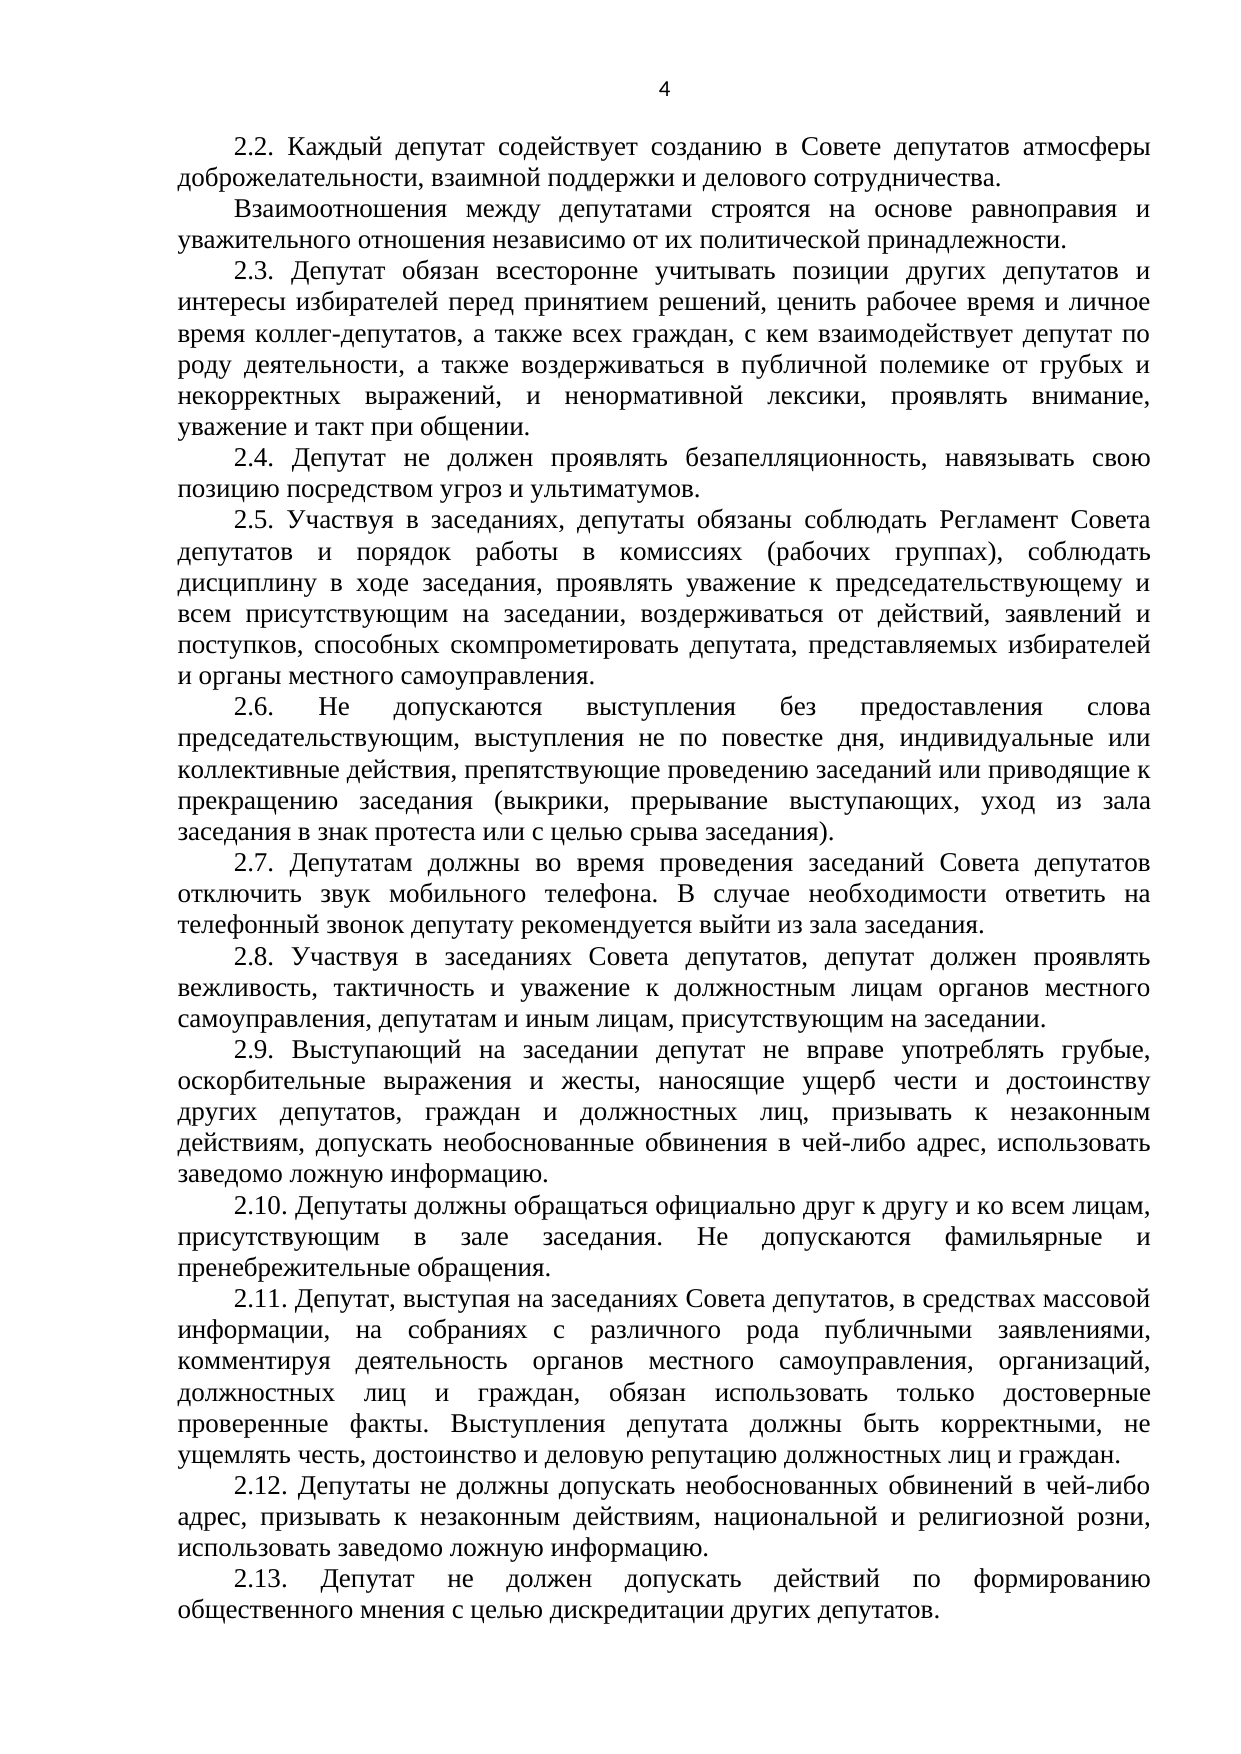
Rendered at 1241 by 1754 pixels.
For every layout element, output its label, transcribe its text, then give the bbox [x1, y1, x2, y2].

text 2.8. Участвуя в заседаниях Совета депутатов, депутат должен проявлять вежливость, тактичность и уважение к должностным лицам органов местного самоуправления, депутатам и иным лицам, присутствующим на заседании. [177, 939, 1152, 1033]
text 2.11. Депутат, выступая на заседаниях Совета депутатов, в средствах массовой информации, на собраниях с различного рода публичными заявлениями, комментируя деятельность органов местного самоуправления, организаций, должностных лиц и граждан, обязан использовать только достоверные проверенные факты. Выступления депутата должны быть корректными, не ущемлять честь, достоинство и деловую репутацию должностных лиц и граждан. [177, 1282, 1152, 1469]
text 2.2. Каждый депутат содействует созданию в Совете депутатов атмосферы доброжелательности, взаимной поддержки и делового сотрудничества. [177, 130, 1152, 192]
text Взаимоотношения между депутатами строятся на основе равноправия и уважительного отношения независимо от их политической принадлежности. [177, 192, 1152, 254]
text 2.10. Депутаты должны обращаться официально друг к другу и ко всем лицам, присутствующим в зале заседания. Не допускаются фамильярные и пренебрежительные обращения. [177, 1189, 1152, 1282]
text 2.4. Депутат не должен проявлять безапелляционность, навязывать свою позицию посредством угроз и ультиматумов. [177, 441, 1152, 503]
text 2.13. Депутат не должен допускать действий по формированию общественного мнения с целью дискредитации других депутатов. [177, 1562, 1152, 1625]
text 2.9. Выступающий на заседании депутат не вправе употреблять грубые, оскорбительные выражения и жесты, наносящие ущерб чести и достоинству других депутатов, граждан и должностных лиц, призывать к незаконным действиям, допускать необоснованные обвинения в чей-либо адрес, использовать заведомо ложную информацию. [177, 1033, 1152, 1189]
text 2.3. Депутат обязан всесторонне учитывать позиции других депутатов и интересы избирателей перед принятием решений, ценить рабочее время и личное время коллег-депутатов, а также всех граждан, с кем взаимодействует депутат по роду деятельности, а также воздерживаться в публичной полемике от грубых и некорректных выражений, и ненормативной лексики, проявлять внимание, уважение и такт при общении. [177, 254, 1152, 441]
text 2.12. Депутаты не должны допускать необоснованных обвинений в чей-либо адрес, призывать к незаконным действиям, национальной и религиозной розни, использовать заведомо ложную информацию. [177, 1469, 1152, 1562]
text 2.6. Не допускаются выступления без предоставления слова председательствующим, выступления не по повестке дня, индивидуальные или коллективные действия, препятствующие проведению заседаний или приводящие к прекращению заседания (выкрики, прерывание выступающих, уход из зала заседания в знак протеста или с целью срыва заседания). [177, 690, 1152, 846]
text 2.5. Участвуя в заседаниях, депутаты обязаны соблюдать Регламент Совета депутатов и порядок работы в комиссиях (рабочих группах), соблюдать дисциплину в ходе заседания, проявлять уважение к председательствующему и всем присутствующим на заседании, воздерживаться от действий, заявлений и поступков, способных скомпрометировать депутата, представляемых избирателей и органы местного самоуправления. [177, 503, 1152, 690]
text 2.7. Депутатам должны во время проведения заседаний Совета депутатов отключить звук мобильного телефона. В случае необходимости ответить на телефонный звонок депутату рекомендуется выйти из зала заседания. [177, 846, 1152, 939]
